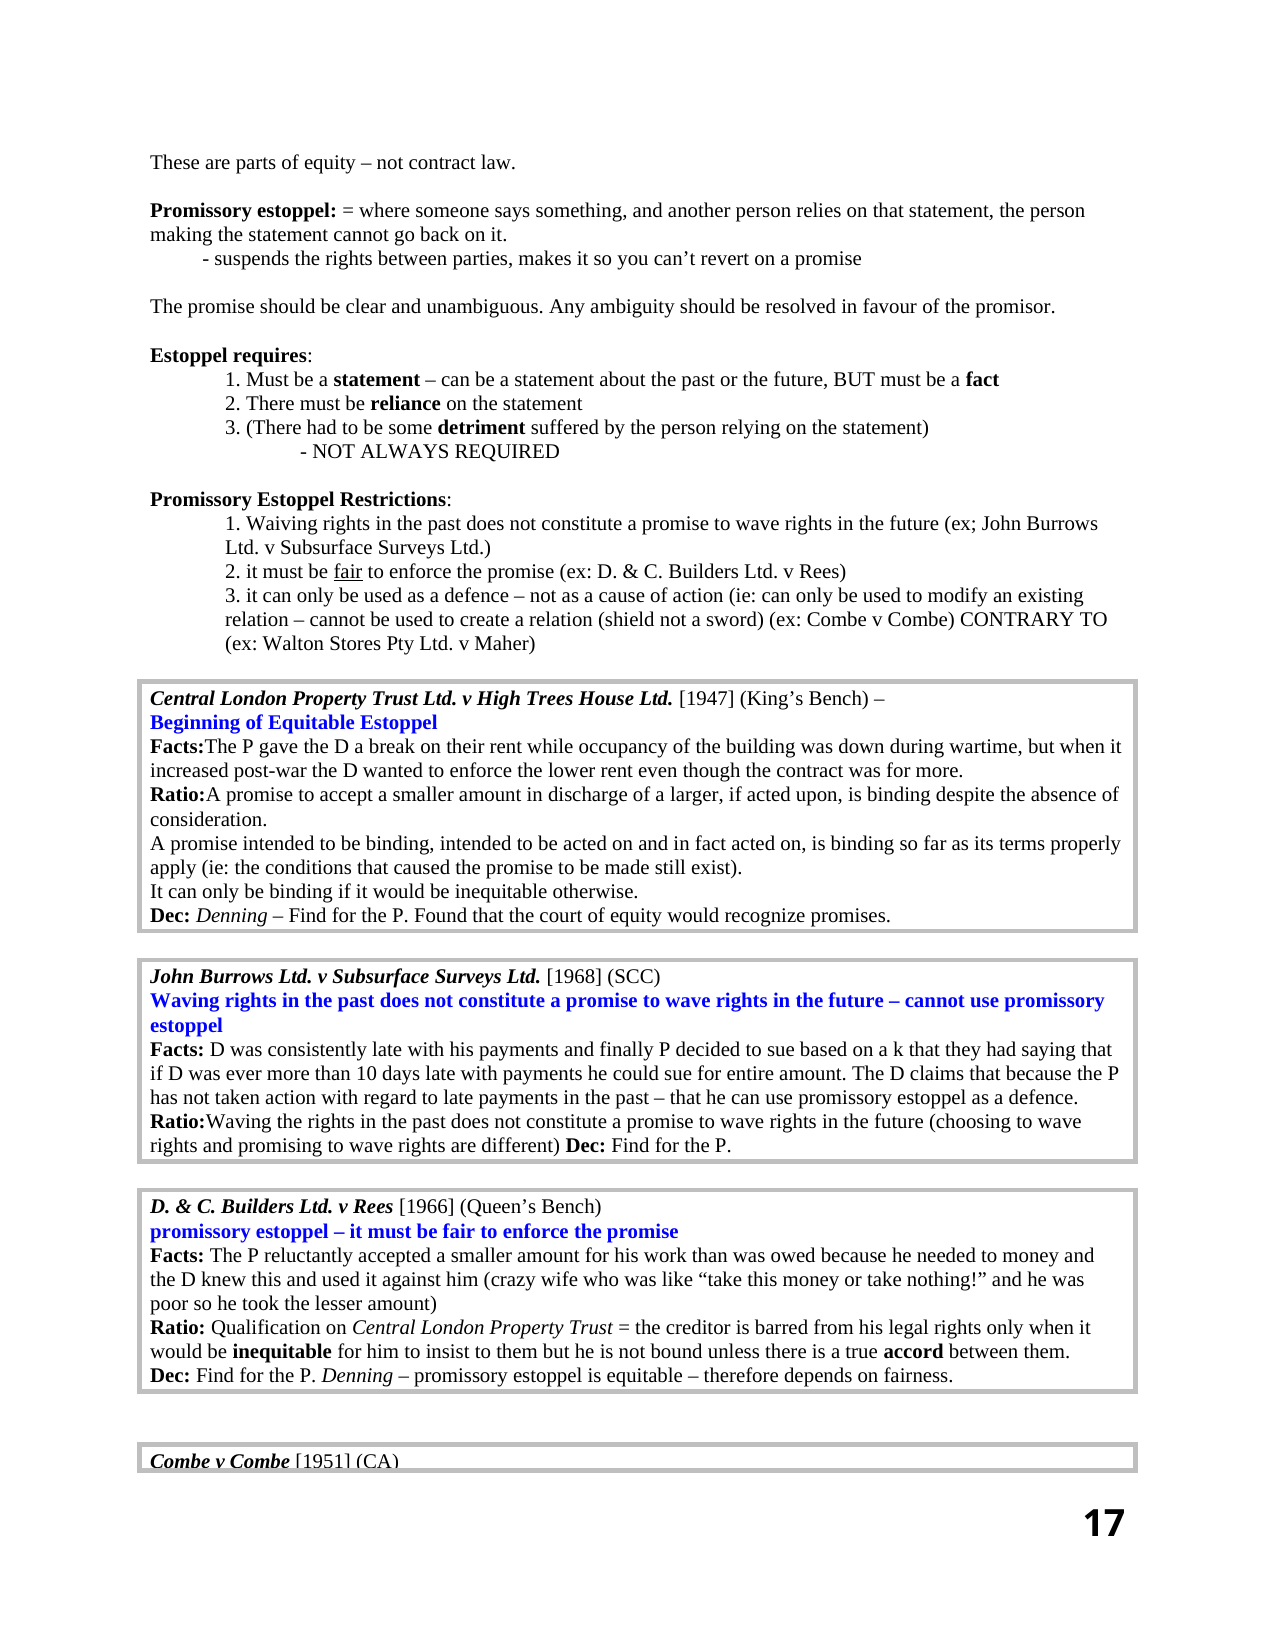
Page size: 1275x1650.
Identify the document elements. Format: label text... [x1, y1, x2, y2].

text Promissory Estoppel Restrictions: [150, 487, 1125, 511]
text Facts:The P gave the D a break on their rent while occupancy of the building was down during wartime, but when it increased post-war the D wanted to enforce the lower rent even though the contract was for more. [150, 734, 1125, 782]
text A promise intended to be binding, intended to be acted on and in fact acted on, is binding so far as its terms properly apply (ie: the conditions that caused the promise to be made still exist). [150, 831, 1125, 879]
text Central London Property Trust Ltd. v High Trees House Ltd. [1947] (King’s Bench) – [142, 684, 1133, 710]
text - NOT ALWAYS REQUIRED [300, 439, 1125, 463]
text These are parts of equity – not contract law. [150, 150, 1125, 174]
text promissory estoppel – it must be fair to enforce the promise [150, 1218, 1125, 1243]
text It can only be binding if it would be inequitable otherwise. [150, 879, 1125, 896]
text 3. (There had to be some detriment suffered by the person relying on the statement) [225, 415, 1125, 439]
text 3. it can only be used as a defence – not as a cause of action (ie: can only be used to modify an existing relation – cannot be used to create a relation (shield not a sword) (ex: Combe v Combe) CONTRARY TO (ex: Walton Stores Pty Ltd. v Maher) [225, 583, 1125, 655]
text Dec: Denning – Find for the P. Found that the court of equity would recognize promises. [142, 896, 1133, 929]
text - suspends the rights between parties, makes it so you can’t revert on a promise [150, 246, 1125, 270]
text Ratio:A promise to accept a smaller amount in discharge of a larger, if acted upon, is binding despite the absence of consideration. [150, 782, 1125, 831]
text Ratio: Qualification on Central London Property Trust = the creditor is barred from his legal rights only when it would be inequitable for him to insist to them but he is not bound unless there is a true accord between them. [150, 1315, 1125, 1356]
text 2. There must be reliance on the statement [225, 391, 1125, 415]
text Waving rights in the past does not constitute a promise to wave rights in the future – cannot use promissory estoppel [150, 988, 1125, 1037]
text John Burrows Ltd. v Subsurface Surveys Ltd. [1968] (SCC) [142, 962, 1133, 988]
text 1. Waiving rights in the past does not constitute a promise to wave rights in the future (ex; John Burrows Ltd. v Subsurface Surveys Ltd.) [225, 511, 1125, 559]
text Facts: The P reluctantly accepted a smaller amount for his work than was owed because he needed to money and the D knew this and used it against him (crazy wife who was like “take this money or take nothing!” and he was poor so he took the lesser amount) [150, 1243, 1125, 1315]
text Combe v Combe [1951] (CA) [142, 1447, 1133, 1468]
text Beginning of Equitable Estoppel [150, 710, 1125, 734]
text Dec: Find for the P. Denning – promissory estoppel is equitable – therefore depends on fairness. [142, 1356, 1133, 1389]
text D. & C. Builders Ltd. v Rees [1966] (Queen’s Bench) [142, 1192, 1133, 1218]
text Promissory estoppel: = where someone says something, and another person relies on that statement, the person making the statement cannot go back on it. [150, 198, 1125, 246]
text 1. Must be a statement – can be a statement about the past or the future, BUT must be a fact [225, 367, 1125, 391]
text Estoppel requires: [150, 342, 1125, 367]
text Ratio:Waving the rights in the past does not constitute a promise to wave rights in the future (choosing to wave rights and promising to wave rights are different) Dec: Find for the P. [142, 1102, 1133, 1159]
text 2. it must be fair to enforce the promise (ex: D. & C. Builders Ltd. v Rees) [225, 559, 1125, 583]
text Facts: D was consistently late with his payments and finally P decided to sue based on a k that they had saying that if D was ever more than 10 days late with payments he could sue for entire amount. The D claims that because the P has not taken action with regard to late payments in the past – that he can use promissory estoppel as a defence. [150, 1037, 1125, 1102]
text The promise should be clear and unambiguous. Any ambiguity should be resolved in favour of the promisor. [150, 294, 1125, 318]
